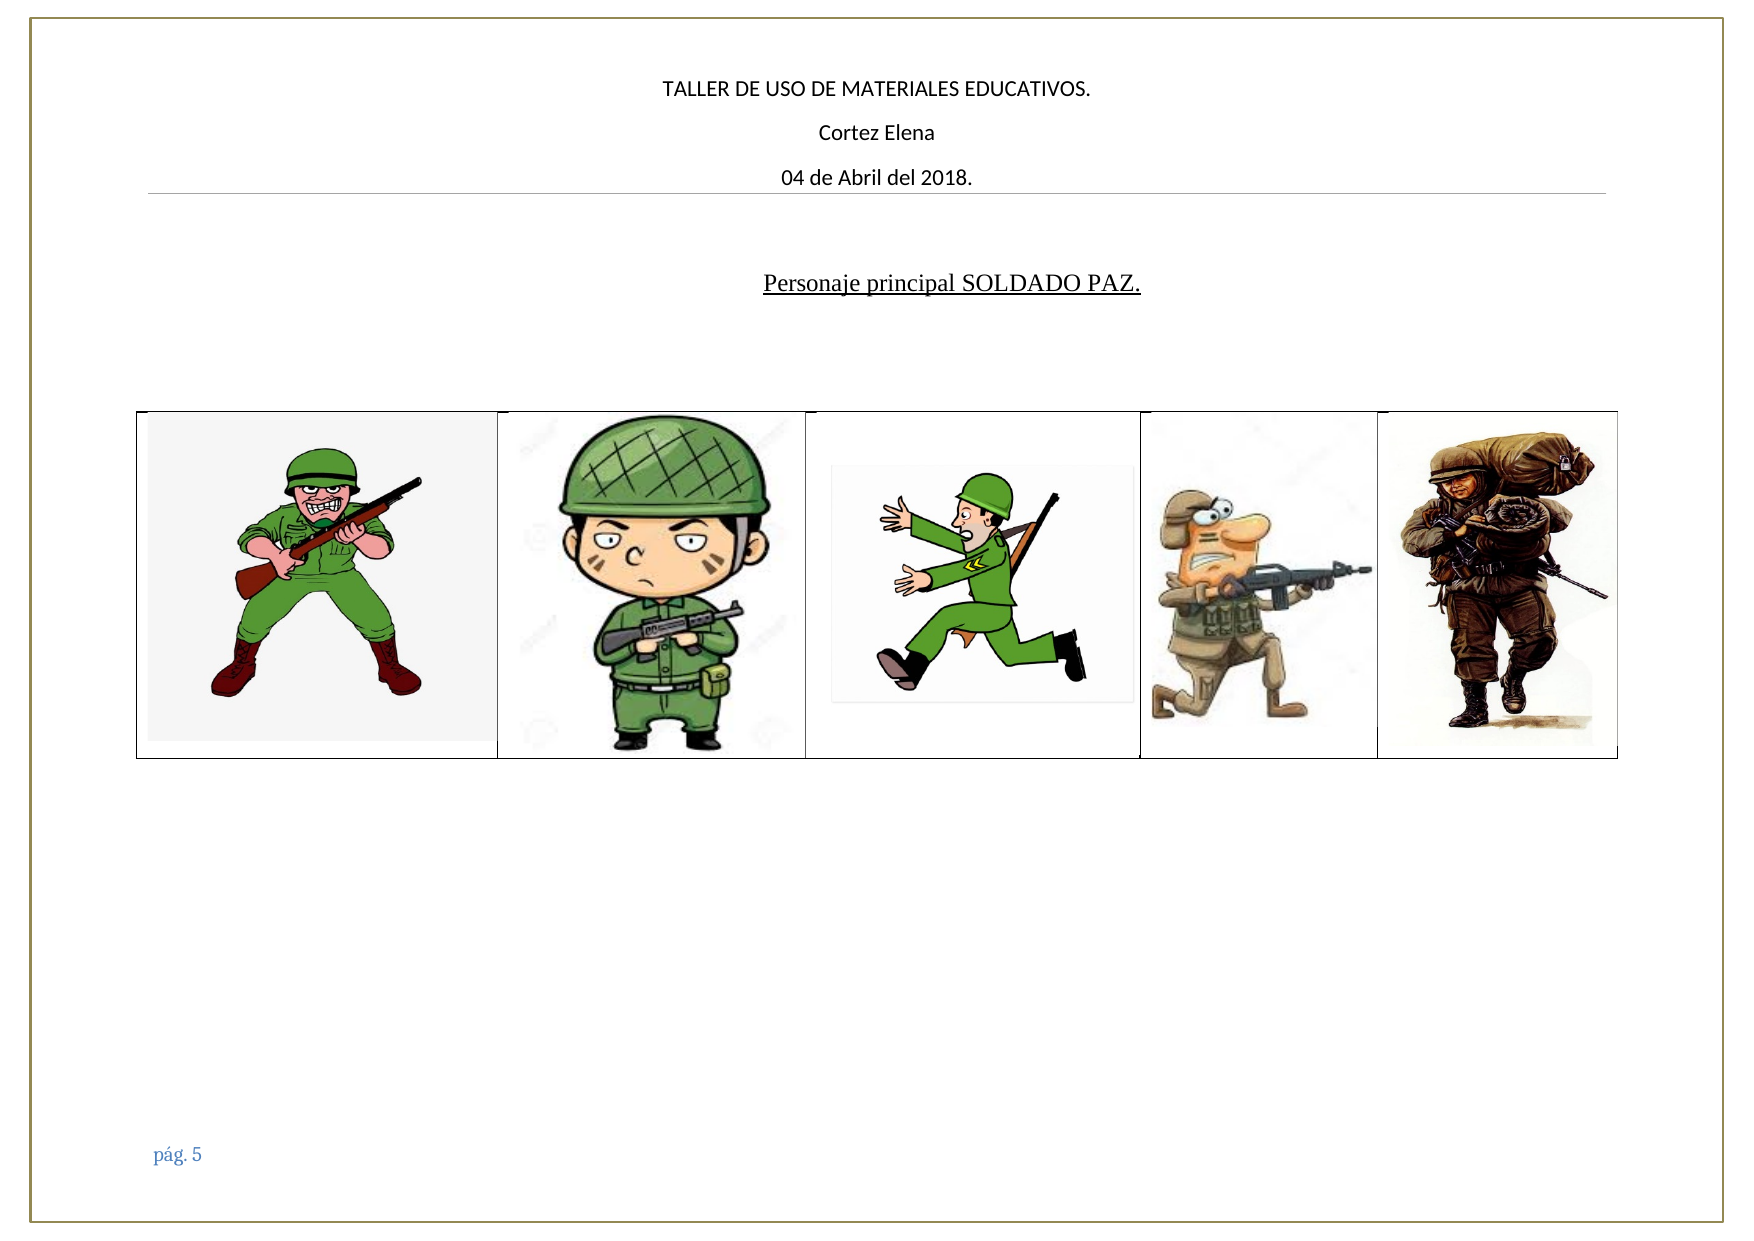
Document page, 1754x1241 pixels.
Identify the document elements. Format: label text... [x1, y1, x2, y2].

table_header [806, 413, 1139, 758]
table_header [137, 413, 497, 758]
picture [508, 412, 806, 758]
list Personaje principal SOLDADO PAZ. [298, 268, 1606, 296]
picture [147, 412, 498, 741]
picture [1151, 412, 1378, 727]
table_header [498, 413, 508, 758]
picture [1388, 412, 1618, 746]
table_header [1378, 413, 1617, 758]
picture [816, 412, 1140, 755]
table_header [1141, 413, 1377, 758]
